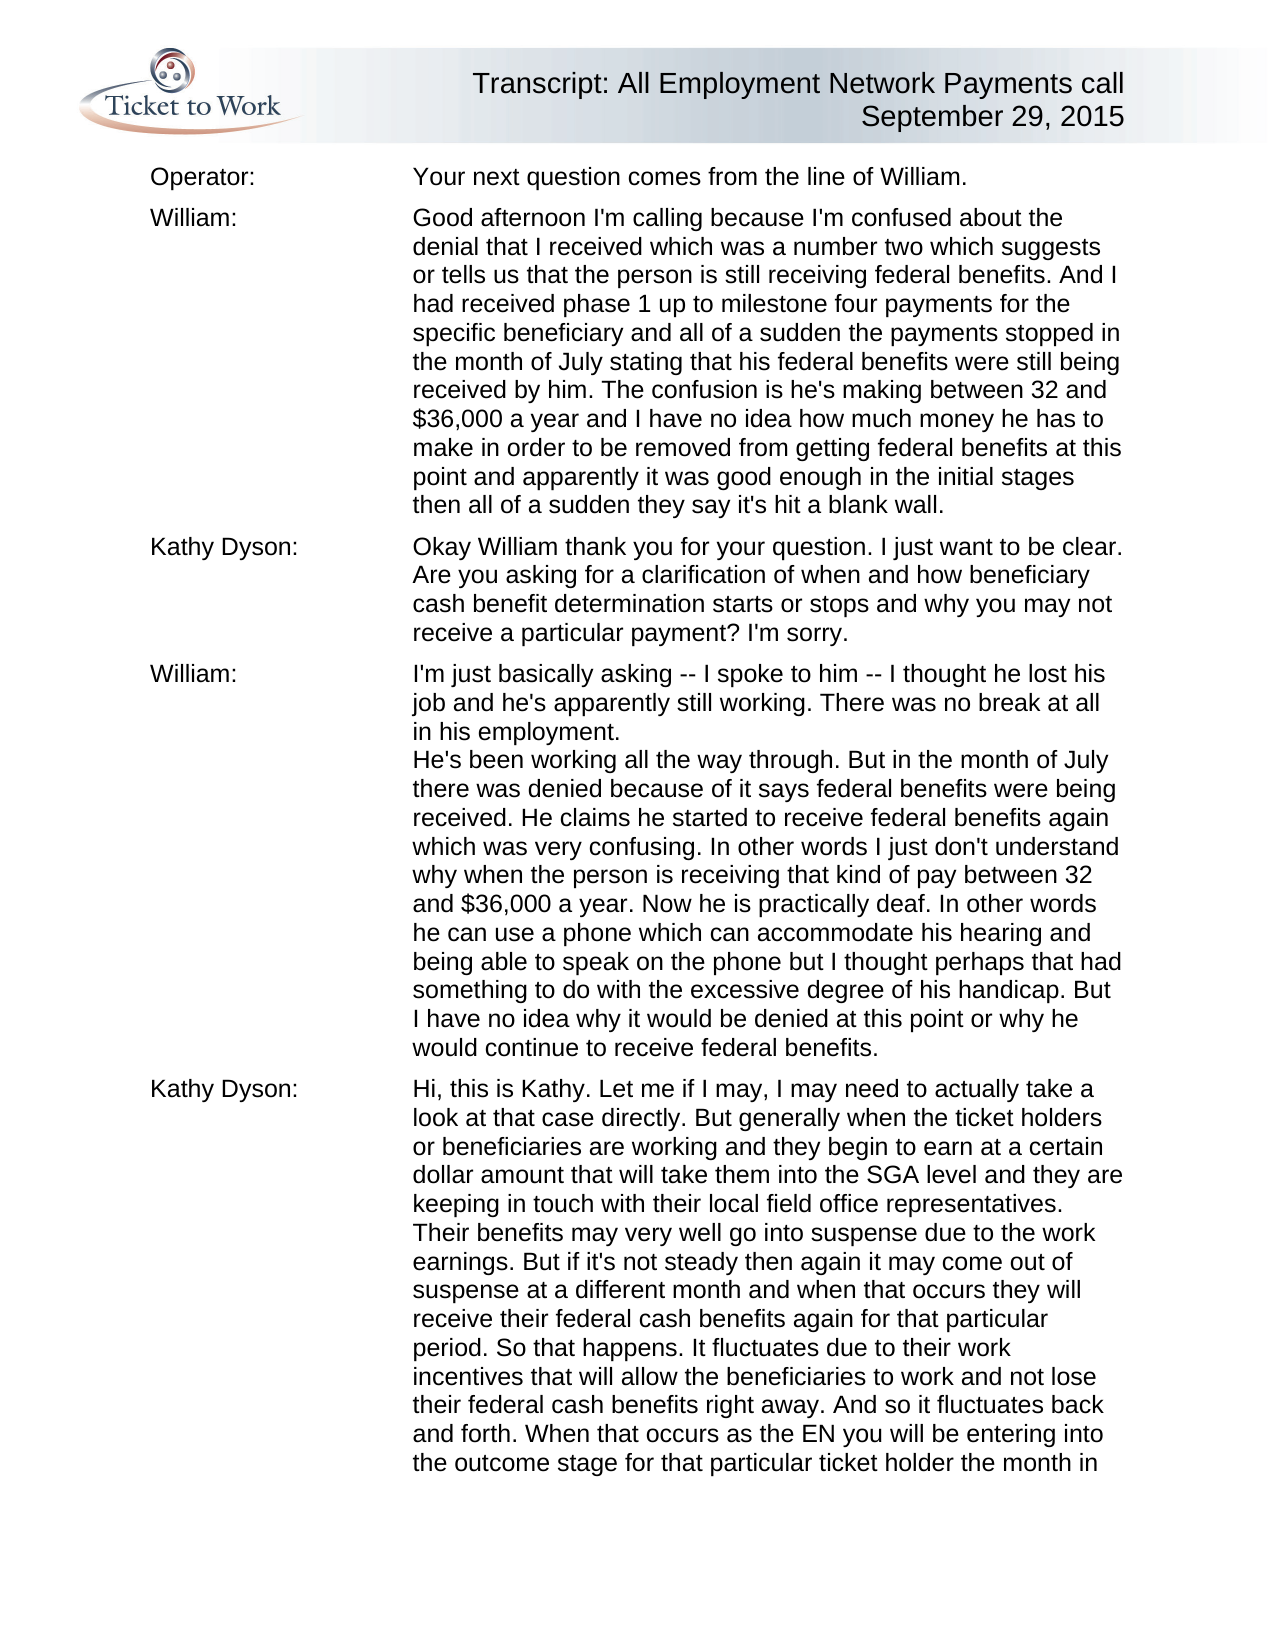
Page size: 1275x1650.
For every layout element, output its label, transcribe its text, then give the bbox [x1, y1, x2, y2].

text William: I'm just basically asking -- I spoke to him -- I thought he lost his job and he's apparently still working. There was no break at all in his employment. He's been working all the way through. But in the month of July there was denied because of it says federal benefits were being received. He claims he started to receive federal benefits again which was very confusing. In other words I just don't understand why when the person is receiving that kind of pay between 32 and $36,000 a year. Now he is practically deaf. In other words he can use a phone which can accommodate his hearing and being able to speak on the phone but I thought perhaps that had something to do with the excessive degree of his handicap. But I have no idea why it would be denied at this point or why he would continue to receive federal benefits. [150, 659, 1125, 1061]
text Operator: Your next question comes from the line of William. [150, 161, 1125, 190]
picture [0, 28, 1275, 160]
text Kathy Dyson: Okay William thank you for your question. I just want to be clear. Are you asking for a clarification of when and how beneficiary cash benefit determination starts or stops and why you may not receive a particular payment? I'm sorry. [150, 531, 1125, 646]
text William: Good afternoon I'm calling because I'm confused about the denial that I received which was a number two which suggests or tells us that the person is still receiving federal benefits. And I had received phase 1 up to milestone four payments for the specific beneficiary and all of a sudden the payments stopped in the month of July stating that his federal benefits were still being received by him. The confusion is he's making between 32 and $36,000 a year and I have no idea how much money he has to make in order to be removed from getting federal benefits at this point and apparently it was good enough in the initial stages then all of a sudden they say it's hit a blank wall. [150, 203, 1125, 519]
